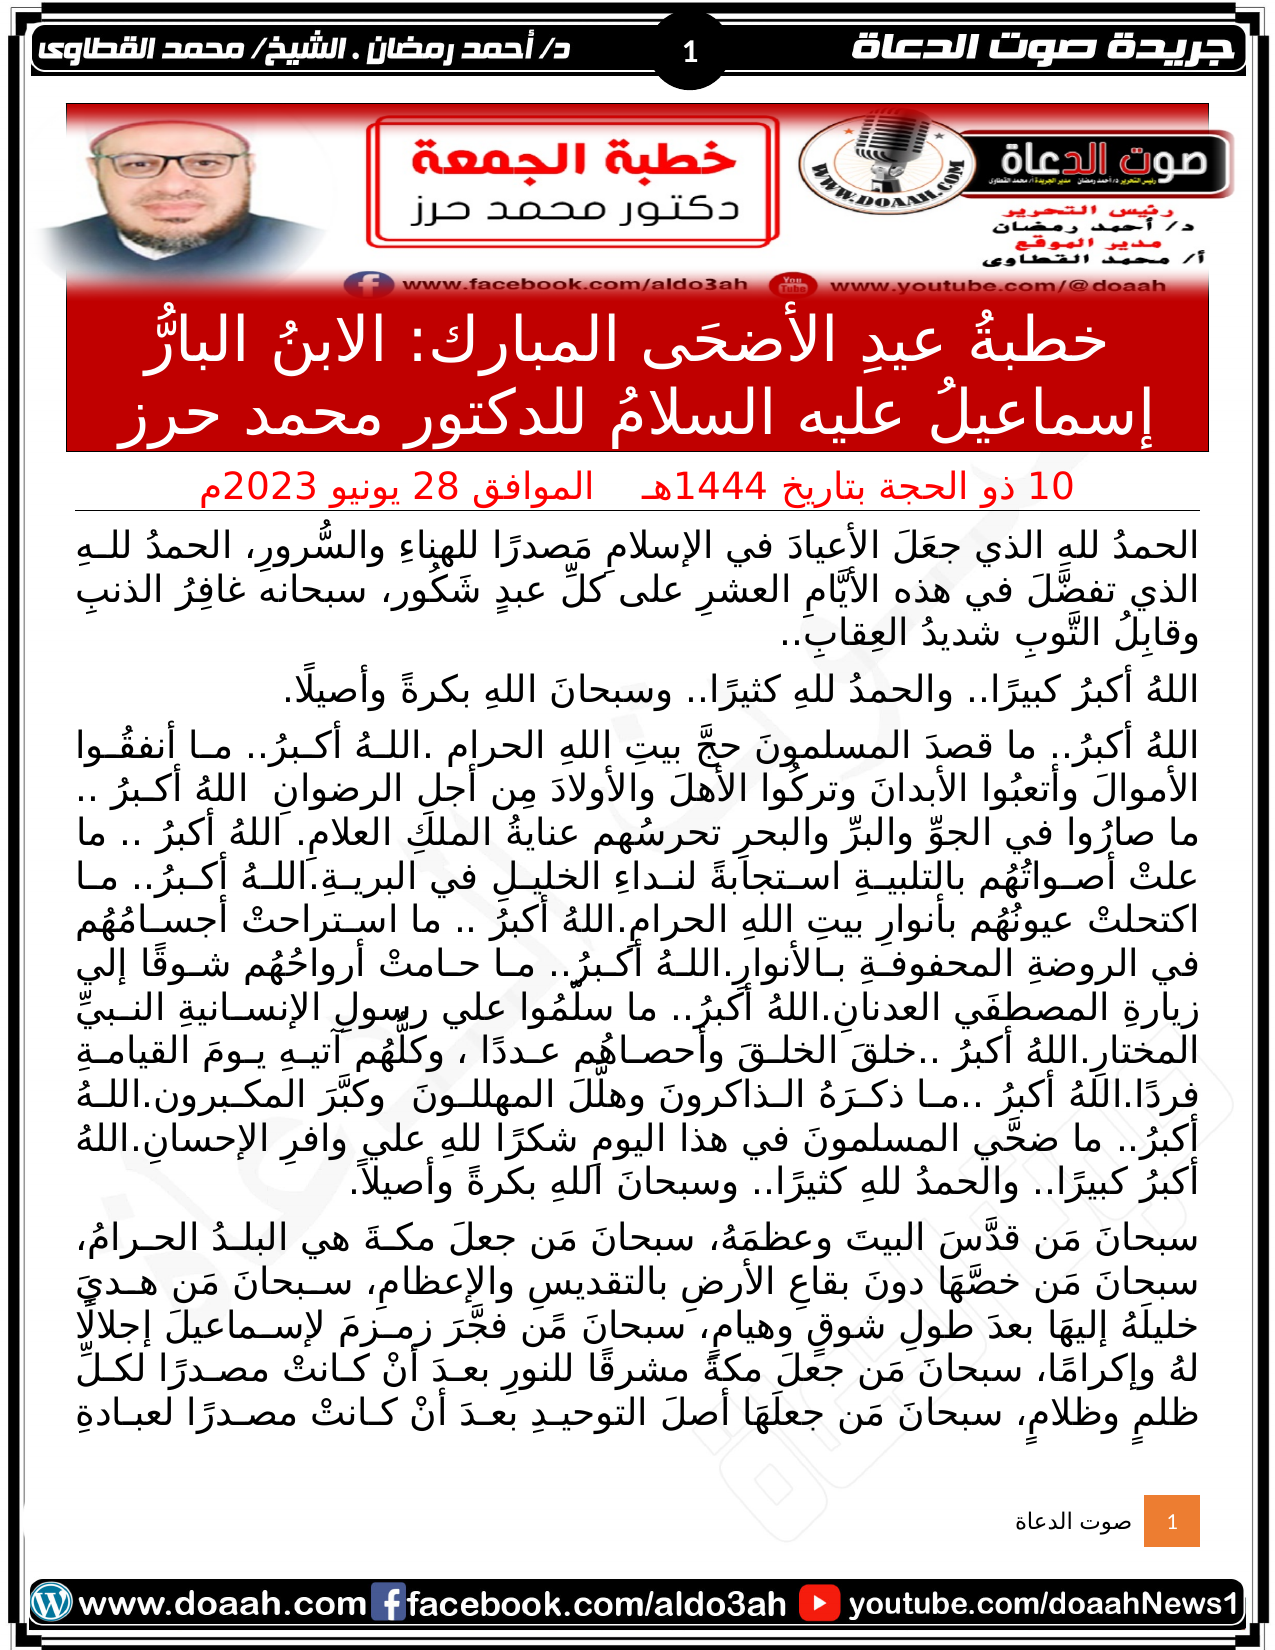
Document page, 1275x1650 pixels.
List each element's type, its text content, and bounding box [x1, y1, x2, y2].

text اللهُ أكبرُ.. ما قصدَ المسلمونَ حجَّ بيتِ اللهِ الحرام .اللهُ أكبرُ.. ما أنفقُوا الأموالَ وأتعبُوا الأبدانَ وتركُوا الأهلَ والأولادَ مِن أجلِ الرضوانِ اللهُ أكبرُ .. ما صارُوا في الجوِّ والبرِّ والبحرِ تحرسُهم عنايةُ الملكِ العلامِ. اللهُ أكبرُ .. ما علتْ أصواتُهُم بالتلبيةِ استجابةً لنداءِ الخليلِ في البريةِ.اللهُ أكبرُ.. ما اكتحلتْ عيونُهُم بأنوارِ بيتِ اللهِ الحرامِ.اللهُ أكبرُ .. ما استراحتْ أجسامُهُم في الروضةِ المحفوفةِ بالأنوارِ.اللهُ أكبرُ.. ما حامتْ أرواحُهُم شوقًا إلي زيارةِ المصطفَي العدنانِ.اللهُ أكبرُ.. ما سلّمُوا علي رسولِ الإنسانيةِ النبيِّ المختارِ.اللهُ أكبرُ ..خلقَ الخلقَ وأحصاهُم عددًا ، وكلُّهُم آتيهِ يومَ القيامةِ فردًا.اللهُ أكبرُ ..ما ذكرَهُ الذاكرونَ وهلَّلَ المهللونَ وكبَّرَ المكبرون.اللهُ أكبرُ.. ما ضحَّي المسلمونَ في هذا اليومِ شكرًا للهِ علي وافرِ الإحسانِ.اللهُ أكبرُ كبيرًا.. والحمدُ للهِ كثيرًا.. وسبحانَ اللهِ بكرةً وأصيلاً. [75, 723, 1200, 1203]
text 10 ذو الحجة بتاريخ 1444هـ الموافق 28 يونيو 2023م [75, 464, 1200, 510]
text خطبةُ عيدِ الأضحَى المبارك: الابنُ البارُّ إسماعيلُ عليه السلامُ للدكتور محمد حرز [67, 299, 1208, 451]
picture [0, 0, 1275, 1650]
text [75, 1216, 1200, 1434]
text الحمدُ للهِ الذي جعَلَ الأعيادَ في الإسلامِ مَصدرًا للهناءِ والسُّرورِ، الحمدُ للهِ الذي تفضَّلَ في هذه الأيَّامِ العشرِ على كلِّ عبدٍ شَكُور، سبحانه غافِرُ الذنبِ وقابِلُ التَّوبِ شديدُ العِقابِ.. [75, 524, 1200, 655]
text اللهُ أكبرُ كبيرًا.. والحمدُ للهِ كثيرًا.. وسبحانَ اللهِ بكرةً وأصيلًا. [75, 667, 1200, 711]
